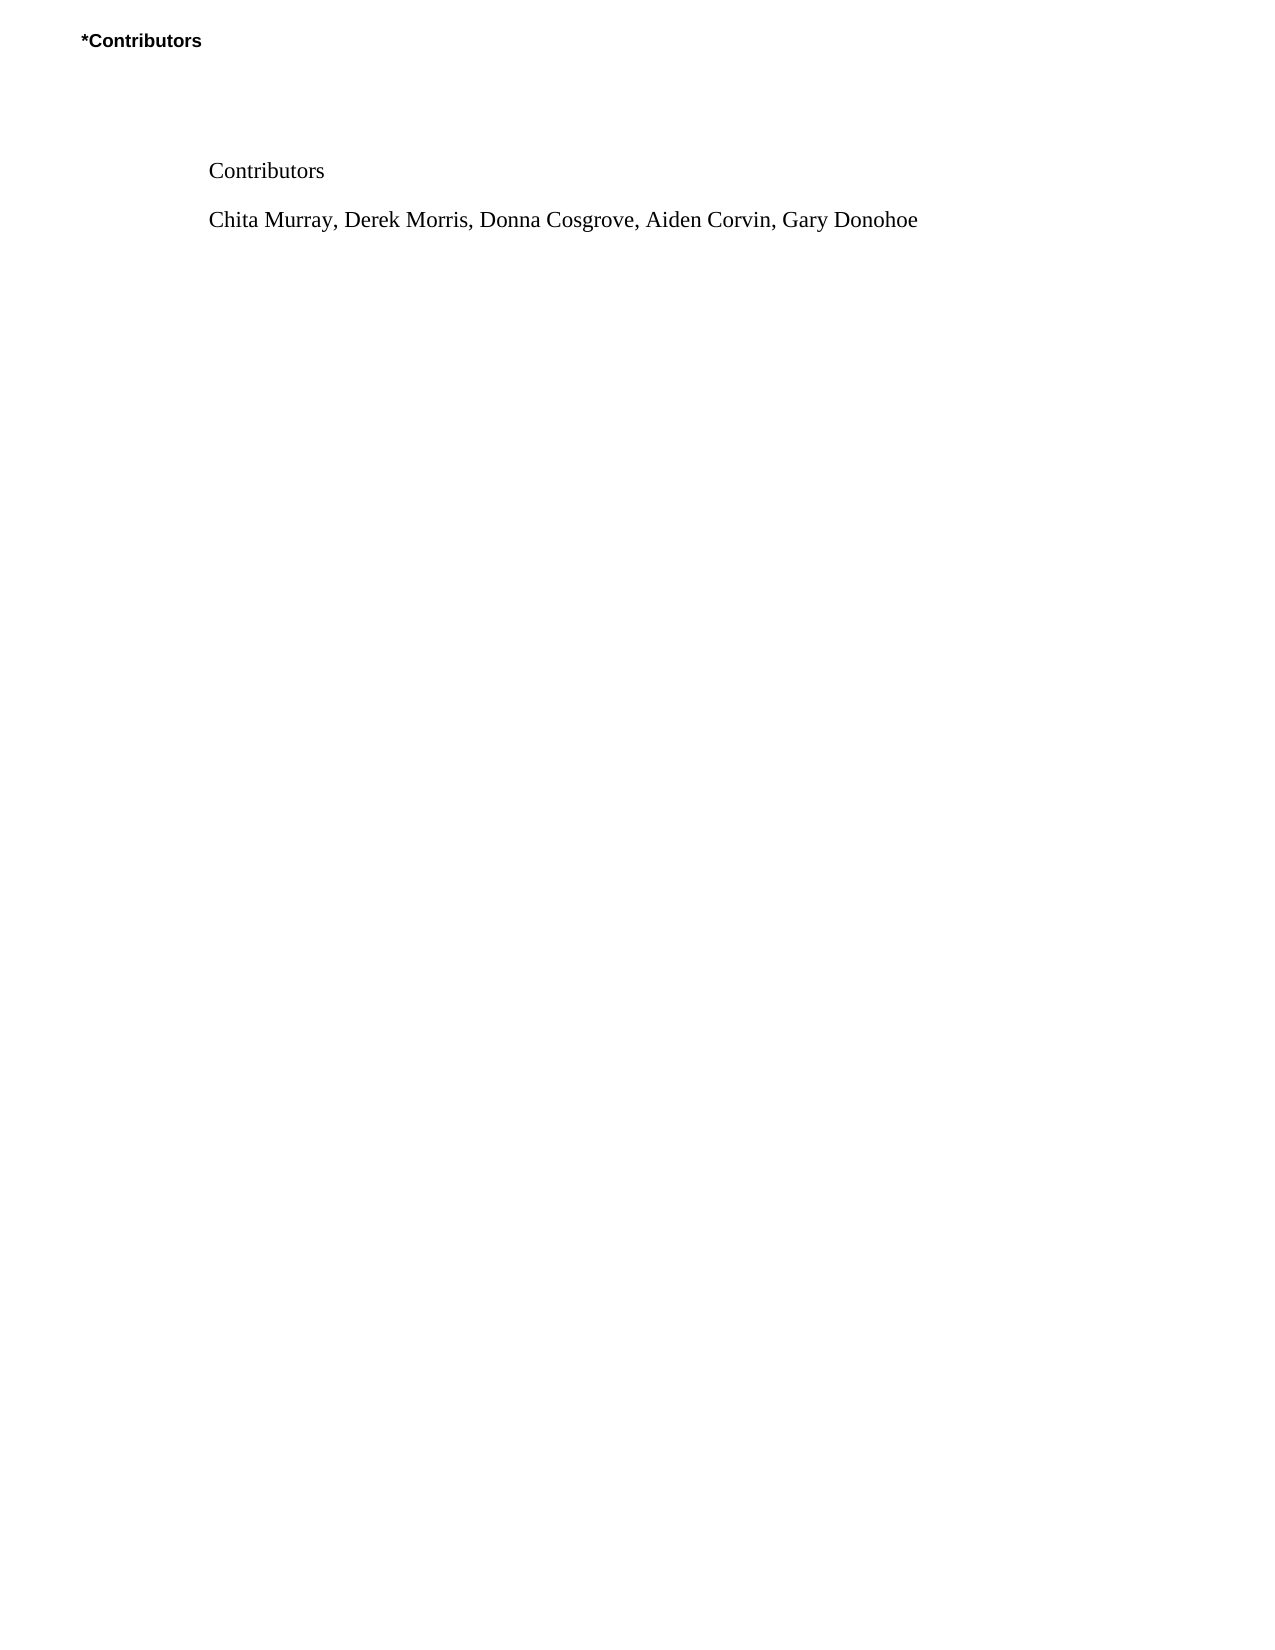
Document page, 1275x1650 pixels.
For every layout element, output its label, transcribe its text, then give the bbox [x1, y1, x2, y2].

text Contributors [209, 157, 1106, 183]
text *Contributors [81, 30, 1106, 51]
text Chita Murray, Derek Morris, Donna Cosgrove, Aiden Corvin, Gary Donohoe [209, 206, 1106, 233]
